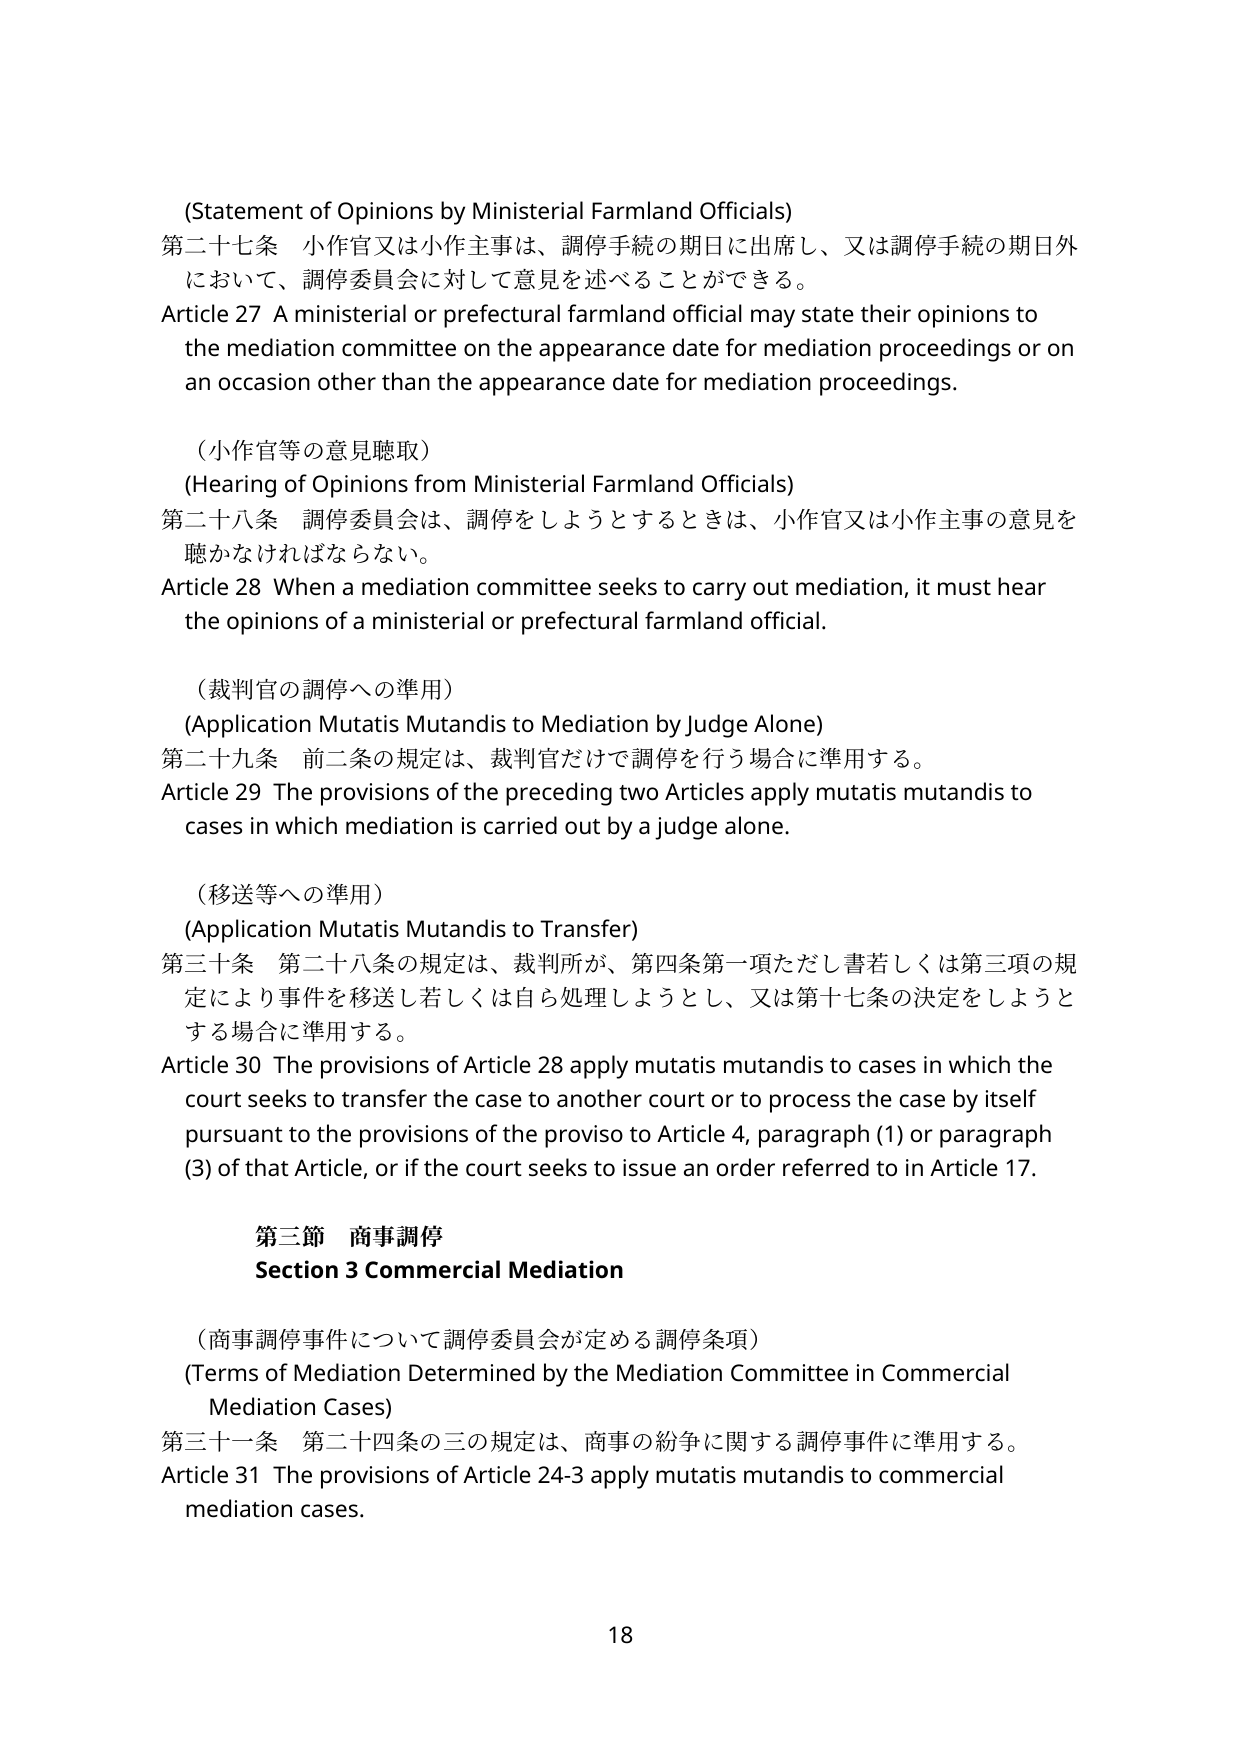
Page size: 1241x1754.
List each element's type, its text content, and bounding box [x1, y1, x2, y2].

text Article 28 When a mediation committee seeks to carry out mediation, it must hear the opinions of a ministerial or prefectural farmland official. [161, 569, 1079, 638]
text （裁判官の調停への準用） [184, 672, 1079, 706]
text 第二十九条 前二条の規定は、裁判官だけで調停を行う場合に準用する。 [161, 740, 1079, 774]
text Article 29 The provisions of the preceding two Articles apply mutatis mutandis to cases in which mediation is carried out by a judge alone. [161, 774, 1079, 843]
text Section 3 Commercial Mediation [253, 1253, 1079, 1287]
text (Terms of Mediation Determined by the Mediation Committee in Commercial Mediation Cases) [184, 1355, 1079, 1424]
text (Application Mutatis Mutandis to Mediation by Judge Alone) [184, 706, 1079, 740]
text 第三節 商事調停 [253, 1219, 1079, 1253]
text 第三十一条 第二十四条の三の規定は、商事の紛争に関する調停事件に準用する。 [161, 1424, 1079, 1458]
text (Statement of Opinions by Ministerial Farmland Officials) [184, 194, 1079, 228]
text （小作官等の意見聴取） [184, 433, 1079, 467]
text Article 31 The provisions of Article 24-3 apply mutatis mutandis to commercial mediation cases. [161, 1458, 1079, 1526]
text （移送等への準用） [184, 877, 1079, 911]
text （商事調停事件について調停委員会が定める調停条項） [184, 1321, 1079, 1355]
text (Hearing of Opinions from Ministerial Farmland Officials) [184, 467, 1079, 501]
text 第二十七条 小作官又は小作主事は、調停手続の期日に出席し、又は調停手続の期日外において、調停委員会に対して意見を述べることができる。 [161, 228, 1079, 296]
text 第三十条 第二十八条の規定は、裁判所が、第四条第一項ただし書若しくは第三項の規定により事件を移送し若しくは自ら処理しようとし、又は第十七条の決定をしようとする場合に準用する。 [161, 945, 1079, 1048]
text Article 30 The provisions of Article 28 apply mutatis mutandis to cases in which the court seeks to transfer the case to another court or to process the case by itself pursuant to the provisions of the proviso to Article 4, paragraph (1) or paragraph (3) of that Article, or if the court seeks to issue an order referred to in Article 17. [161, 1048, 1079, 1184]
text Article 27 A ministerial or prefectural farmland official may state their opinions to the mediation committee on the appearance date for mediation proceedings or on an occasion other than the appearance date for mediation proceedings. [161, 296, 1079, 399]
text (Application Mutatis Mutandis to Transfer) [184, 911, 1079, 945]
text 第二十八条 調停委員会は、調停をしようとするときは、小作官又は小作主事の意見を聴かなければならない。 [161, 501, 1079, 569]
